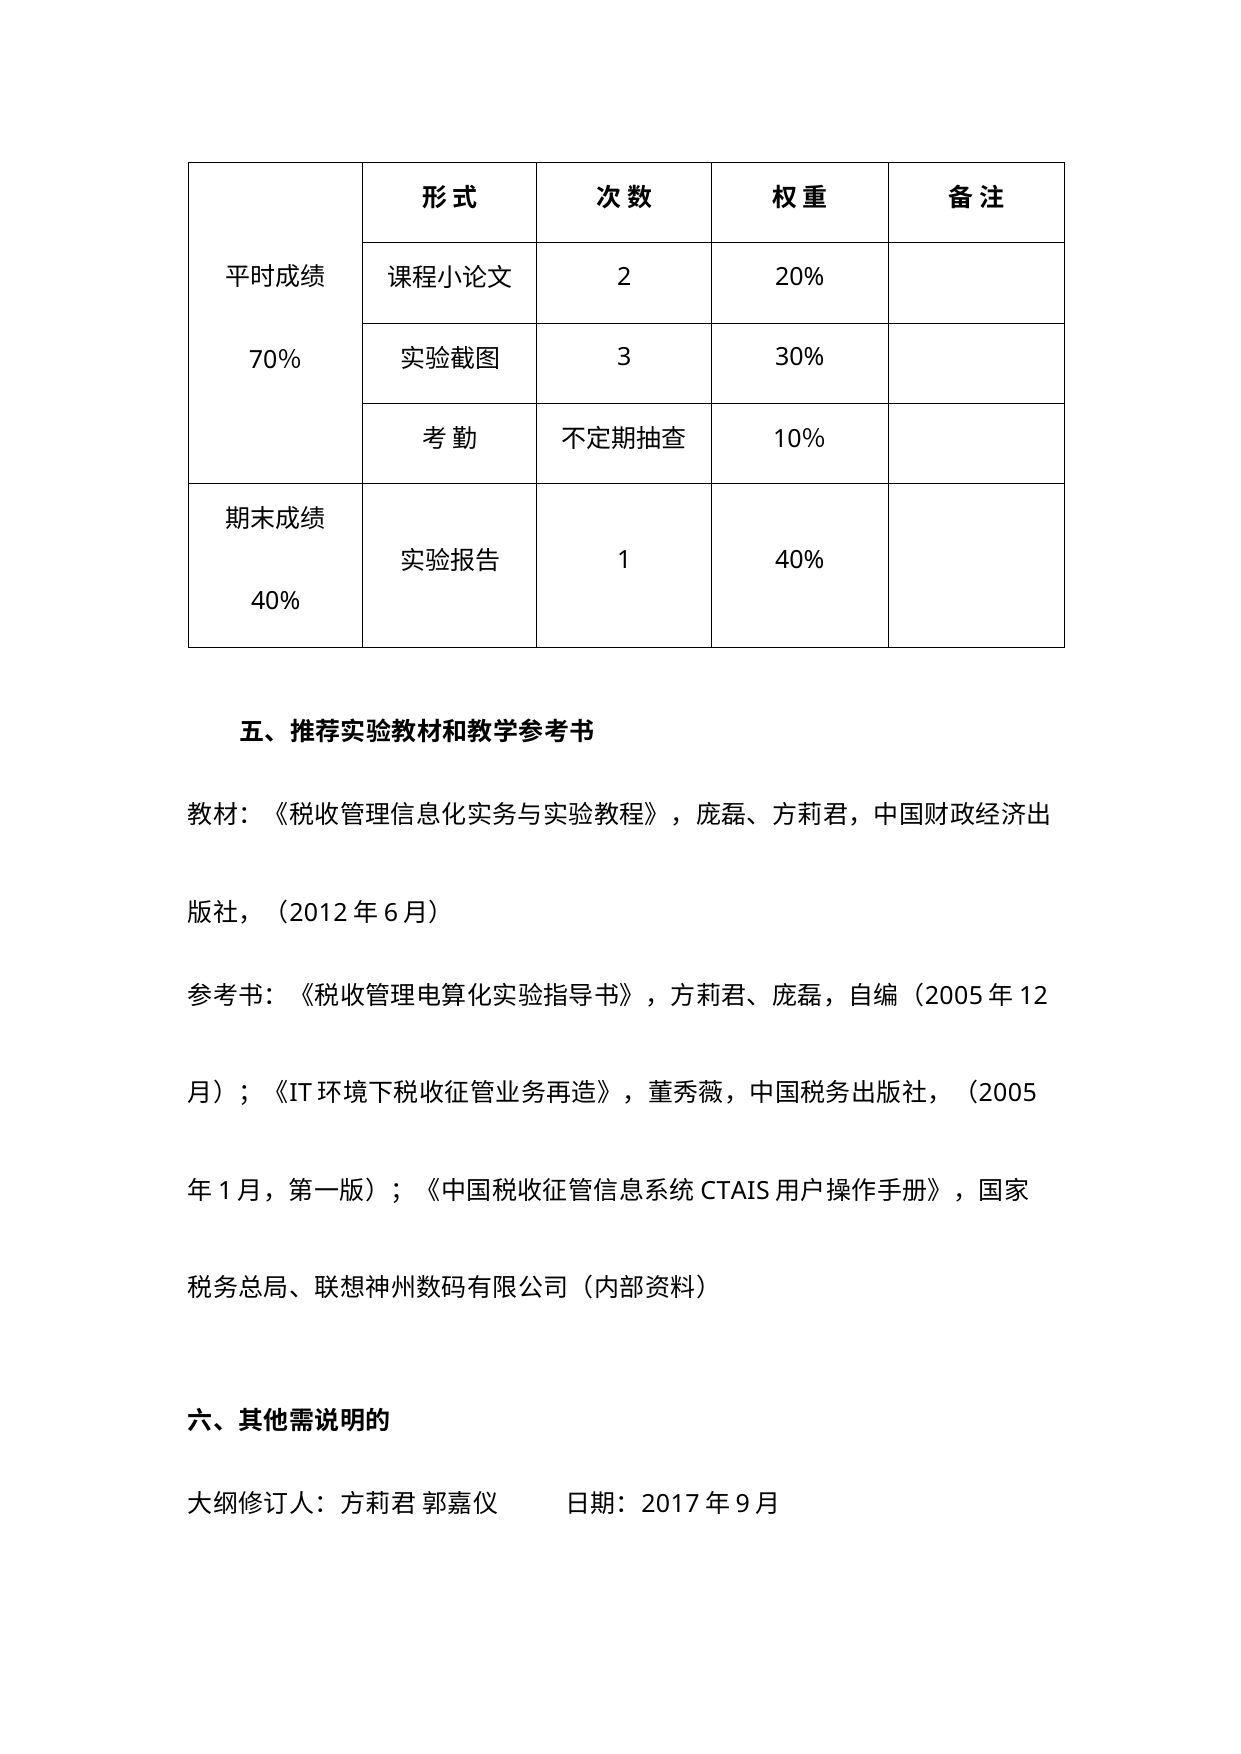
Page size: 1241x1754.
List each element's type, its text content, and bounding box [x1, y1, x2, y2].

text 五、推荐实验教材和教学参考书 [239, 697, 1053, 762]
text 参考书：《税收管理电算化实验指导书》，方莉君、庞磊，自编（2005年12月）；《IT环境下税收征管业务再造》，董秀薇，中国税务出版社，（2005年1月，第一版）；《中国税收征管信息系统CTAIS用户操作手册》，国家税务总局、联想神州数码有限公司（内部资料） [187, 961, 1053, 1318]
text 六、其他需说明的 [187, 1386, 1053, 1451]
table_cell [889, 484, 1064, 647]
text 教材：《税收管理信息化实务与实验教程》，庞磊、方莉君，中国财政经济出版社，（2012年6月） [187, 780, 1053, 943]
table_cell 课程小论文 [363, 243, 536, 323]
text 大纲修订人：方莉君 郭嘉仪 日期：2017年9月 [187, 1469, 1053, 1534]
table_cell 3 [537, 324, 711, 403]
table_cell 实验报告 [363, 484, 536, 647]
table_header 次 数 [537, 163, 711, 242]
table_cell 考 勤 [363, 404, 536, 483]
table_cell 40% [712, 484, 888, 647]
table_header 形 式 [363, 163, 536, 242]
table_cell 30% [712, 324, 888, 403]
table_cell 实验截图 [363, 324, 536, 403]
table_cell [889, 404, 1064, 483]
table_cell 10％ [712, 404, 888, 483]
table_cell 2 [537, 243, 711, 323]
table_cell 1 [537, 484, 711, 647]
table_header 备 注 [889, 163, 1064, 242]
table_cell [889, 324, 1064, 403]
table_header 权 重 [712, 163, 888, 242]
table_cell 期末成绩 40% [189, 484, 362, 647]
table_header 平时成绩 70％ [189, 163, 362, 483]
table_cell 20% [712, 243, 888, 323]
table_cell [889, 243, 1064, 323]
table_cell 不定期抽查 [537, 404, 711, 483]
